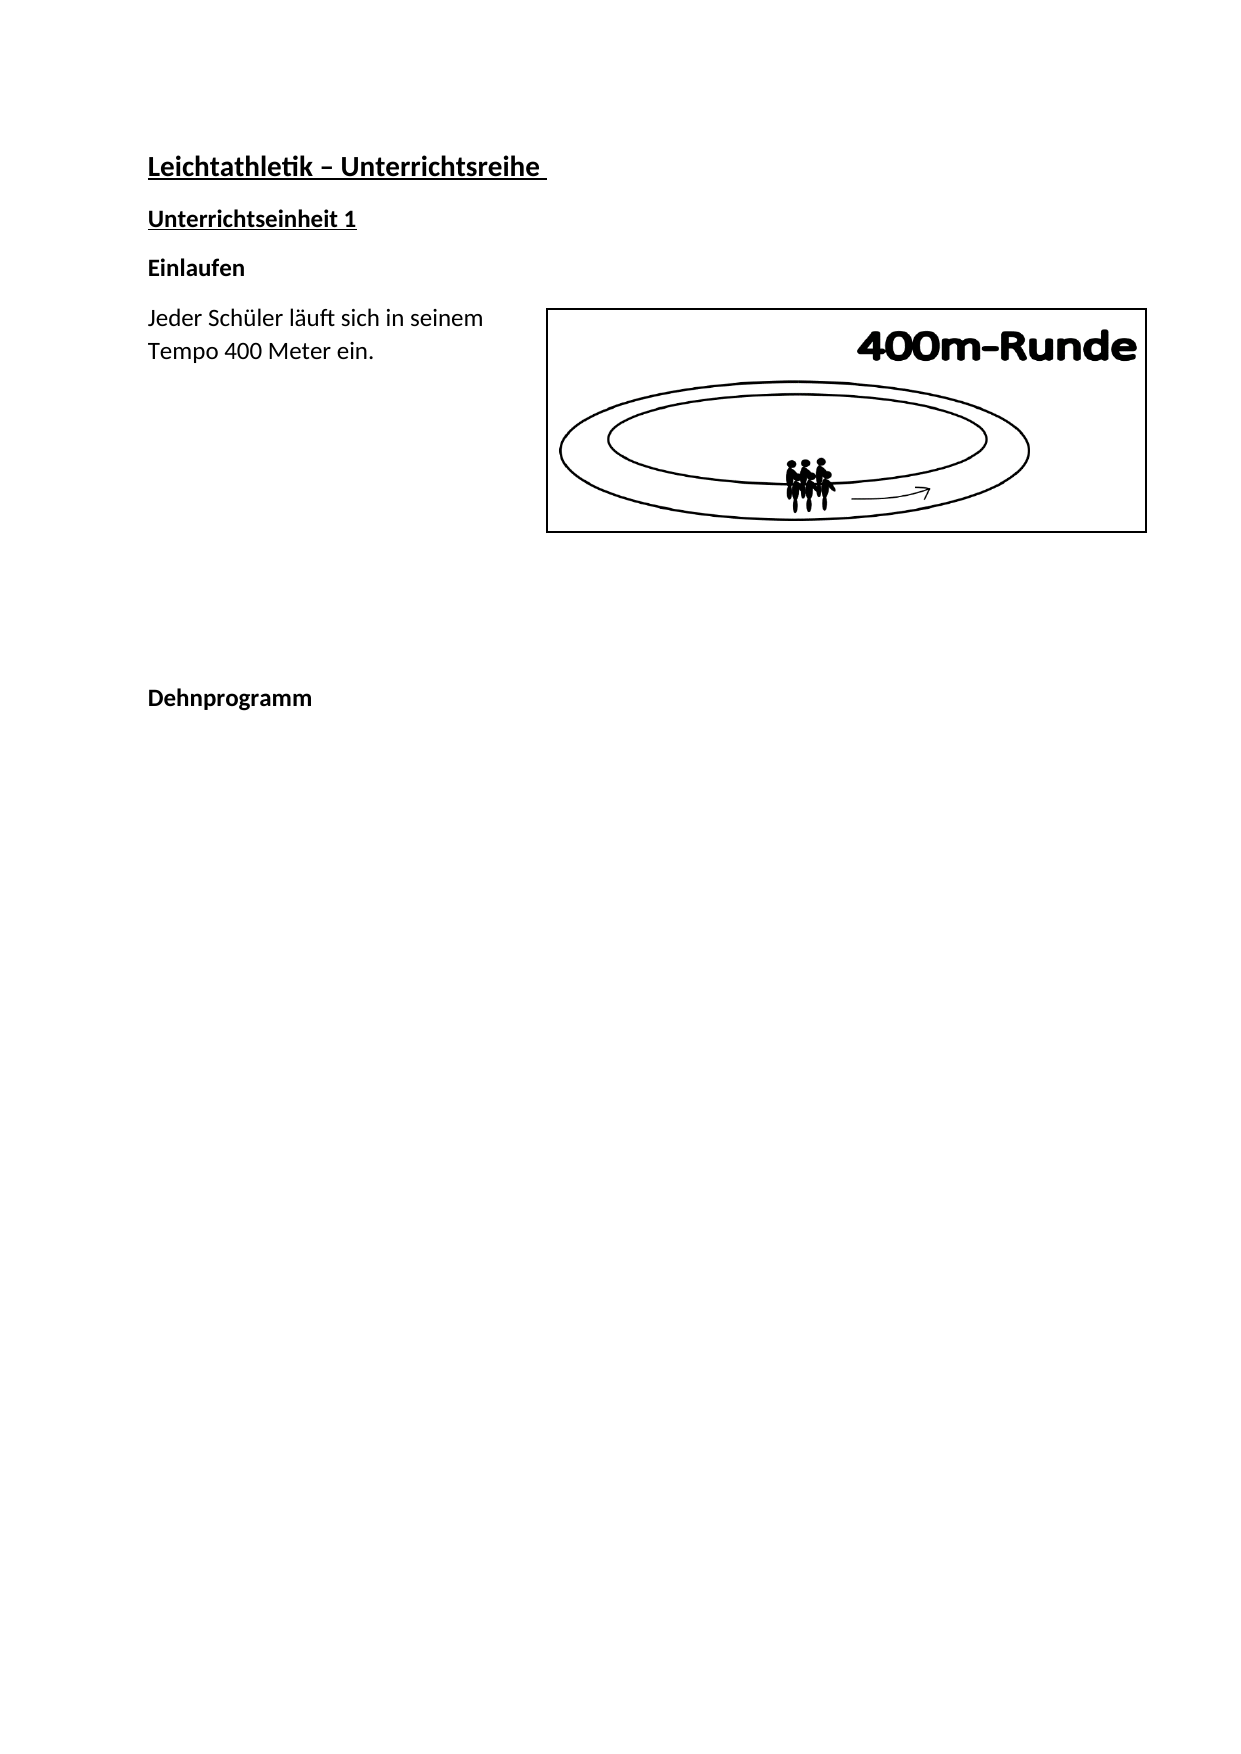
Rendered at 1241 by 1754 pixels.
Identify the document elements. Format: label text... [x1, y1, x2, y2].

text Dehnprogramm [148, 682, 1093, 712]
text Leichtathletik – Unterrichtsreihe [148, 148, 1093, 183]
picture [548, 310, 1144, 531]
text Einlaufen [148, 252, 1093, 283]
text Jeder Schüler läuft sich in seinem Tempo 400 Meter ein. [148, 302, 1093, 365]
text Unterrichtseinheit 1 [148, 203, 1093, 233]
